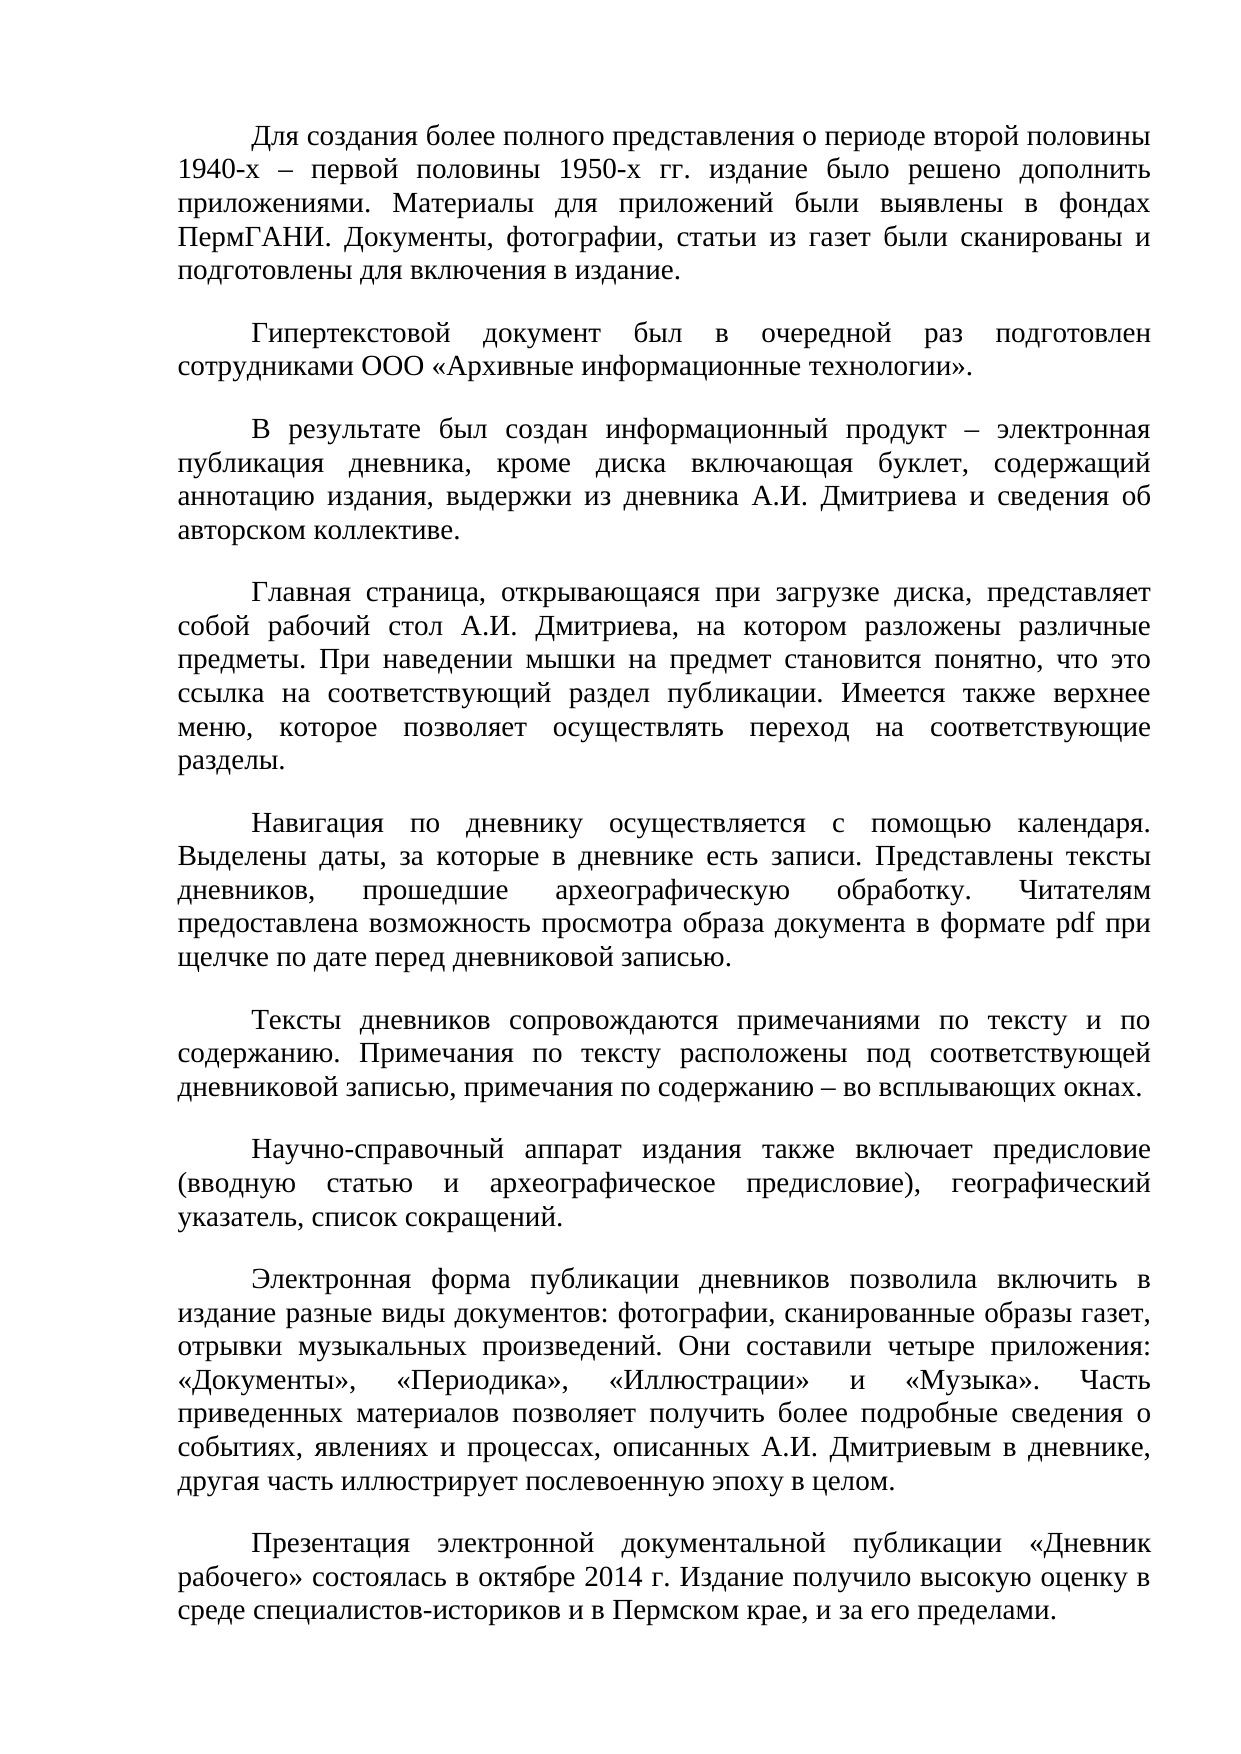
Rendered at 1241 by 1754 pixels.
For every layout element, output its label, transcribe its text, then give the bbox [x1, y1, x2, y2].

text Гипертекстовой документ был в очередной раз подготовлен сотрудниками ООО «Архивные информационные технологии». [177, 315, 1152, 382]
text Научно-справочный аппарат издания также включает предисловие (вводную статью и археографическое предисловие), географический указатель, список сокращений. [177, 1132, 1152, 1232]
text Тексты дневников сопровождаются примечаниями по тексту и по содержанию. Примечания по тексту расположены под соответствующей дневниковой записью, примечания по содержанию – во всплывающих окнах. [177, 1002, 1152, 1102]
text Главная страница, открывающаяся при загрузке диска, представляет собой рабочий стол А.И. Дмитриева, на котором разложены различные предметы. При наведении мышки на предмет становится понятно, что это ссылка на соответствующий раздел публикации. Имеется также верхнее меню, которое позволяет осуществлять переход на соответствующие разделы. [177, 574, 1152, 776]
text В результате был создан информационный продукт – электронная публикация дневника, кроме диска включающая буклет, содержащий аннотацию издания, выдержки из дневника А.И. Дмитриева и сведения об авторском коллективе. [177, 411, 1152, 545]
text Для создания более полного представления о периоде второй половины 1940-х – первой половины 1950-х гг. издание было решено дополнить приложениями. Материалы для приложений были выявлены в фондах ПермГАНИ. Документы, фотографии, статьи из газет были сканированы и подготовлены для включения в издание. [177, 118, 1152, 286]
text Навигация по дневнику осуществляется с помощью календаря. Выделены даты, за которые в дневнике есть записи. Представлены тексты дневников, прошедшие археографическую обработку. Читателям предоставлена возможность просмотра образа документа в формате pdf при щелчке по дате перед дневниковой записью. [177, 805, 1152, 973]
text Презентация электронной документальной публикации «Дневник рабочего» состоялась в октябре 2014 г. Издание получило высокую оценку в среде специалистов-историков и в Пермском крае, и за его пределами. [177, 1525, 1152, 1626]
text Электронная форма публикации дневников позволила включить в издание разные виды документов: фотографии, сканированные образы газет, отрывки музыкальных произведений. Они составили четыре приложения: «Документы», «Периодика», «Иллюстрации» и «Музыка». Часть приведенных материалов позволяет получить более подробные сведения о событиях, явлениях и процессах, описанных А.И. Дмитриевым в дневнике, другая часть иллюстрирует послевоенную эпоху в целом. [177, 1261, 1152, 1496]
